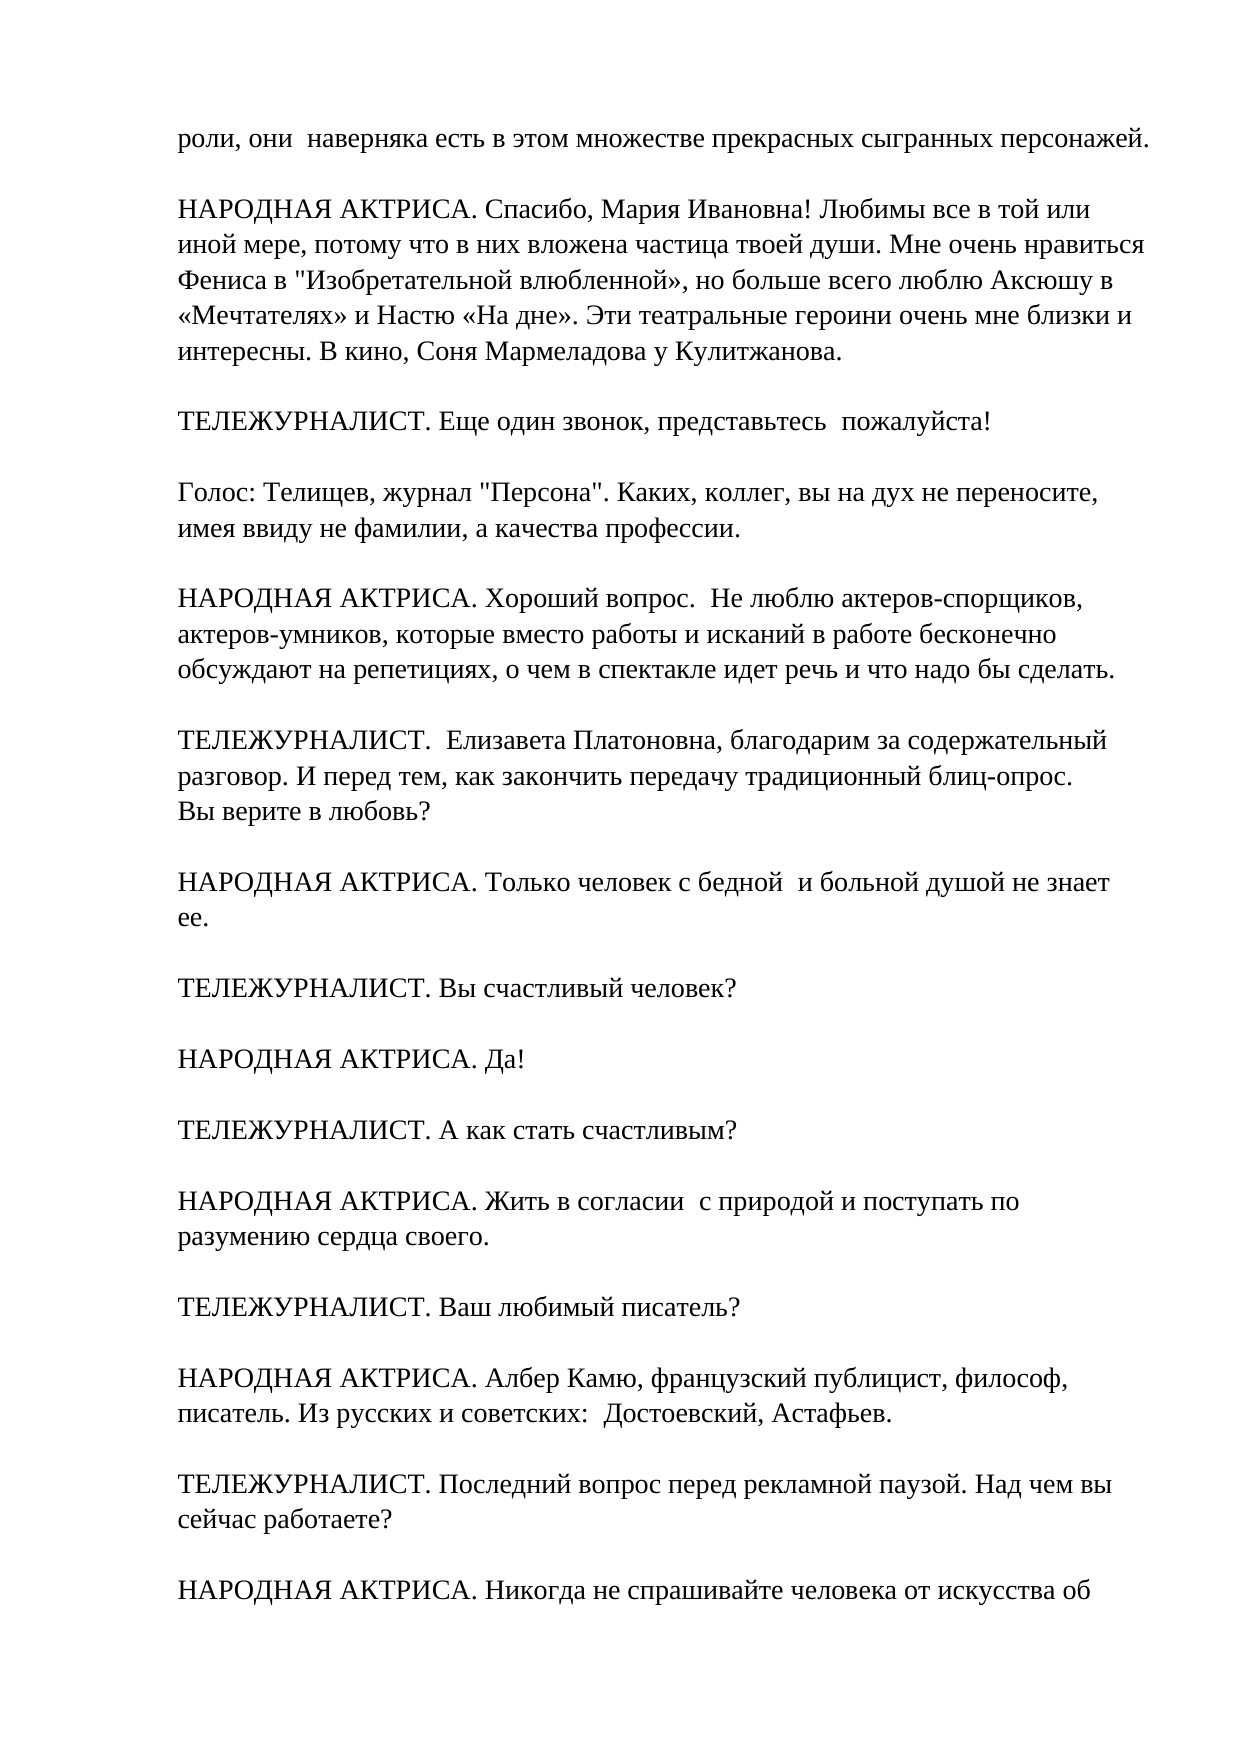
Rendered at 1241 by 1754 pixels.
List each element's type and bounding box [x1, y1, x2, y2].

text [177, 118, 1152, 1606]
